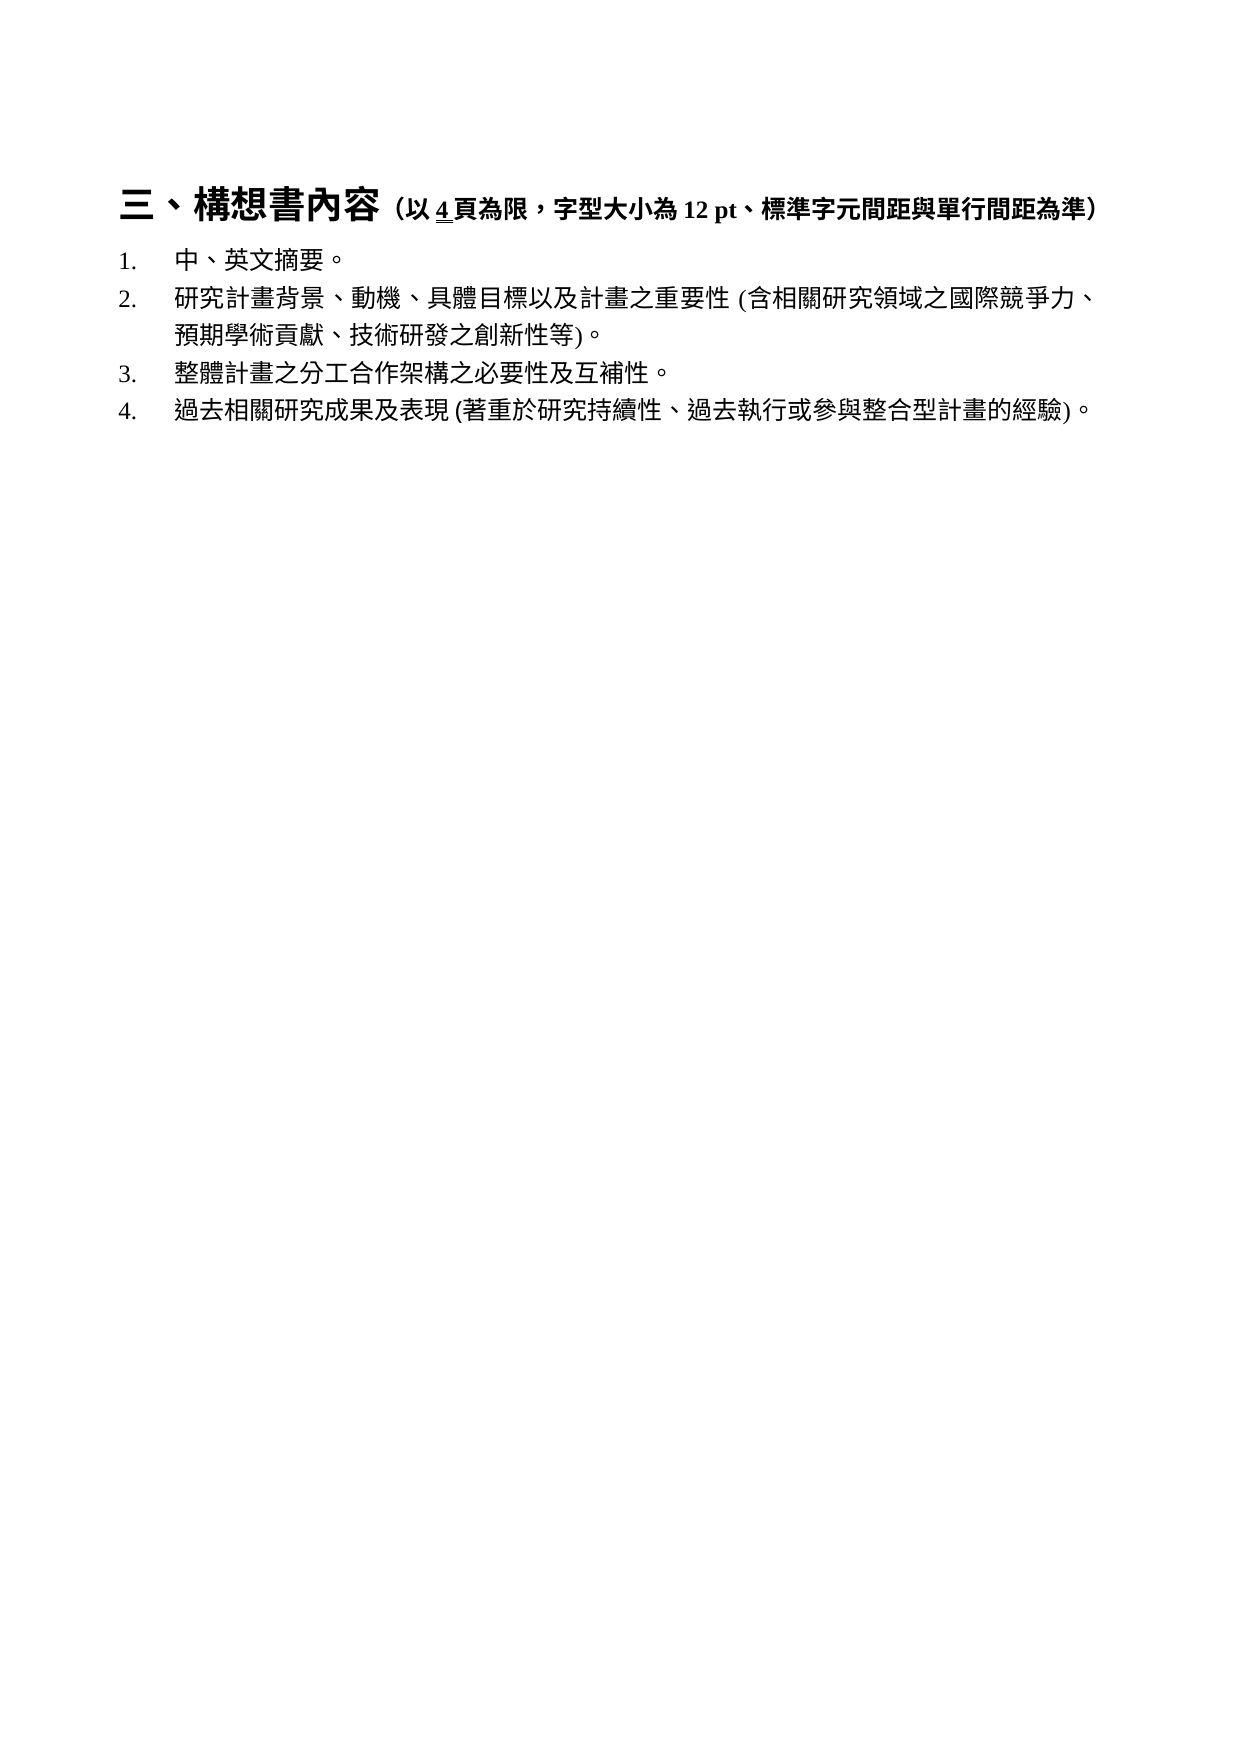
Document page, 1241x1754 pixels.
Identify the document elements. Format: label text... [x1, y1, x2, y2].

list 過去相關研究成果及表現 (著重於研究持續性、過去執行或參與整合型計畫的經驗)。 [118, 389, 1101, 427]
text 三、構想書內容（以4頁為限，字型大小為12 pt、標準字元間距與單行間距為準） [118, 164, 1122, 239]
list 研究計畫背景、動機、具體目標以及計畫之重要性 (含相關研究領域之國際競爭力、預期學術貢獻、技術研發之創新性等)。 [118, 277, 1101, 352]
list 整體計畫之分工合作架構之必要性及互補性。 [118, 352, 1101, 389]
list 中、英文摘要。 [118, 239, 1101, 277]
